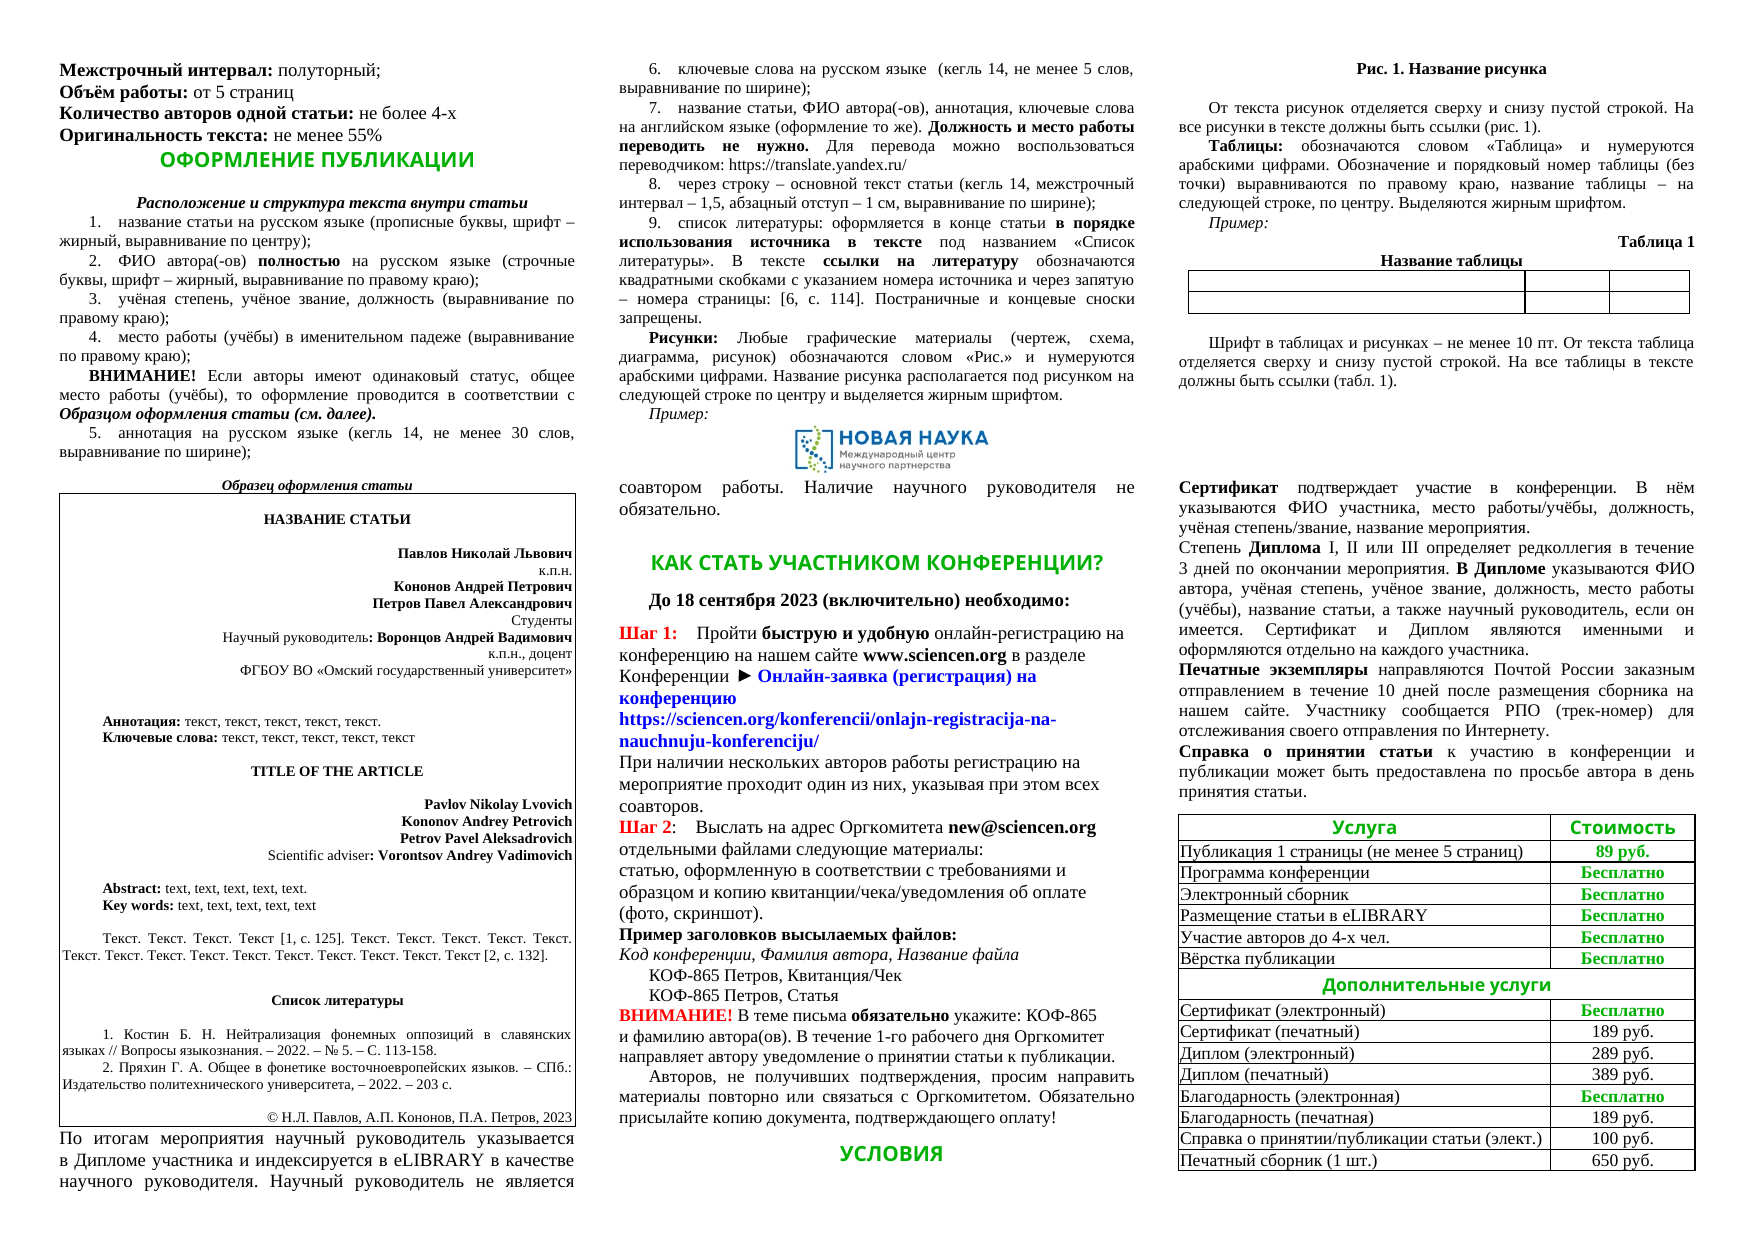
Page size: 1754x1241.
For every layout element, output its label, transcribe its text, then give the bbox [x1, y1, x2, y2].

text По итогам мероприятия научный руководитель указывается в Дипломе участника и индексируется в eLIBRARY в качестве научного руководителя. Научный руководитель не является соавтором работы. Наличие научного руководителя не обязательно. [59, 1127, 575, 1192]
table_cell Участие авторов до 4-х чел. [1179, 926, 1550, 947]
text ВНИМАНИЕ! Если авторы имеют одинаковый статус, общее место работы (учёбы), то оформление проводится в соответствии с Образцом оформления статьи (см. далее). [59, 365, 575, 423]
table_cell Сертификат (печатный) [1179, 1021, 1550, 1042]
text Пример: [619, 404, 1135, 423]
table_cell Публикация 1 страницы (не менее 5 страниц) [1179, 841, 1550, 861]
text Шаг 2: Выслать на адрес Оргкомитета new@sciencen.org отдельными файлами следующие материалы: [619, 816, 1135, 859]
text Количество авторов одной статьи: не более 4-х Оригинальность текста: не менее 55% [59, 102, 575, 145]
table_cell Сертификат (электронный) [1179, 1000, 1550, 1020]
text Шаг 1: Пройти быструю и удобную онлайн-регистрацию на конференцию на нашем сайте www.sciencen.org в разделе [619, 622, 1135, 665]
text Межстрочный интервал: полуторный; [59, 59, 575, 81]
table_cell Благодарность (печатная) [1179, 1107, 1550, 1127]
list через строку – основной текст статьи (кегль 14, межстрочный интервал – 1,5, абзацный отступ – 1 см, выравнивание по ширине); [619, 174, 1135, 212]
list ФИО автора(-ов) полностью на русском языке (строчные буквы, шрифт – жирный, выравнивание по правому краю); [59, 250, 575, 289]
text По итогам мероприятия научный руководитель указывается в Дипломе участника и индексируется в eLIBRARY в качестве научного руководителя. Научный руководитель не является соавтором работы. Наличие научного руководителя не обязательно. [619, 476, 1135, 519]
text https://sciencen.org/konferencii/onlajn-registracija-na-nauchnuju-konferenciju/ [619, 708, 1135, 751]
text Конференции Онлайн-заявка (регистрация) на конференцию [619, 665, 1135, 708]
list название статьи на русском языке (прописные буквы, шрифт – жирный, выравнивание по центру); [59, 212, 575, 250]
text Название таблицы [1179, 251, 1695, 270]
table_cell Бесплатно [1551, 926, 1694, 947]
text Авторов, не получивших подтверждения, просим направить материалы повторно или связаться с Оргкомитетом. Обязательно присылайте копию документа, подтверждающего оплату! [619, 1066, 1135, 1127]
text КОФ-865 Петров, Квитанция/Чек [619, 964, 1135, 985]
table_cell 89 руб. [1551, 841, 1694, 861]
text Рис. 1. Название рисунка [1179, 59, 1695, 78]
text Печатные экземпляры направляются Почтой России заказным отправлением в течение 10 дней после размещения сборника на нашем сайте. Участнику сообщается РПО (трек-номер) для отслеживания своего отправления по Интернету. [1179, 659, 1695, 741]
table_cell 189 руб. [1551, 1107, 1694, 1127]
text Код конференции, Фамилия автора, Название файла [619, 944, 1135, 964]
text Расположение и структура текста внутри статьи [59, 193, 575, 212]
text До 18 сентября 2023 (включительно) необходимо: [619, 588, 1135, 610]
text КАК СТАТЬ УЧАСТНИКОМ КОНФЕРЕНЦИИ? [619, 548, 1135, 576]
table_cell Размещение статьи в eLIBRARY [1179, 905, 1550, 925]
list список литературы: оформляется в конце статьи в порядке использования источника в тексте под названием «Список литературы». В тексте ссылки на литературу обозначаются квадратными скобками с указанием номера источника и через запятую – номера страницы: [6, с. 114]. Постраничные и концевые сноски запрещены. [619, 212, 1135, 327]
table_cell [1610, 292, 1689, 313]
text Справка о принятии статьи к участию в конференции и публикации может быть предоставлена по просьбе автора в день принятия статьи. [1179, 741, 1695, 801]
table_cell Бесплатно [1551, 905, 1694, 925]
text Объём работы: от 5 страниц [59, 81, 575, 102]
text Шрифт в таблицах и рисунках – не менее 10 пт. От текста таблица отделяется сверху и снизу пустой строкой. На все таблицы в тексте должны быть ссылки (табл. 1). [1179, 333, 1695, 390]
table_cell Дополнительные услуги [1179, 969, 1694, 999]
text Пример: [1179, 212, 1695, 232]
text Сертификат подтверждает участие в конференции. В нём указываются ФИО участника, место работы/учёбы, должность, учёная степень/звание, название мероприятия. [1179, 476, 1695, 537]
table_cell Бесплатно [1551, 884, 1694, 904]
table_cell Программа конференции [1179, 863, 1550, 883]
table_cell 650 руб. [1551, 1150, 1694, 1170]
table_header Стоимость [1551, 815, 1694, 840]
text статью, оформленную в соответствии с требованиями и образцом и копию квитанции/чека/уведомления об оплате (фото, скриншот). [619, 859, 1135, 924]
table_cell Благодарность (электронная) [1179, 1085, 1550, 1106]
table_header Услуга [1179, 815, 1550, 840]
table_cell Справка о принятии/публикации статьи (элект.) [1179, 1128, 1550, 1148]
text ВНИМАНИЕ! В теме письма обязательно укажите: КОФ-865 и фамилию автора(ов). В течение 1-го рабочего дня Оргкомитет направляет автору уведомление о принятии статьи к публикации. [619, 1005, 1121, 1066]
table_cell Бесплатно [1551, 1085, 1694, 1106]
list место работы (учёбы) в именительном падеже (выравнивание по правому краю); [59, 327, 575, 365]
text Таблица 1 [1179, 232, 1695, 251]
list учёная степень, учёное звание, должность (выравнивание по правому краю); [59, 289, 575, 327]
table_cell 189 руб. [1551, 1021, 1694, 1042]
text При наличии нескольких авторов работы регистрацию на мероприятие проходит один из них, указывая при этом всех соавторов. [619, 751, 1135, 816]
list аннотация на русском языке (кегль 14, не менее 30 слов, выравнивание по ширине); [59, 423, 575, 461]
list название статьи, ФИО автора(-ов), аннотация, ключевые слова на английском языке (оформление то же). Должность и место работы переводить не нужно. Для перевода можно воспользоваться переводчиком: https://translate.yandex.ru/ [619, 97, 1135, 174]
table_header НАЗВАНИЕ СТАТЬИ Павлов Николай Львович к.п.н. Кононов Андрей Петрович Петров Павел Александрович Студенты Научный руководитель: Воронцов Андрей Вадимович к.п.н., доцент ФГБОУ ВО «Омский государственный университет» Аннотация: текст, текст, текст, текст, текст. Ключевые слова: текст, текст, текст, текст, текст TITLE OF THE ARTICLE Pavlov Nikolay Lvovich Kononov Andrey Petrovich Petrov Pavel Aleksadrovich Scientific adviser: Vorontsov Andrey Vadimovich Abstract: text, text, text, text, text. Key words: text, text, text, text, text Текст. Текст. Текст. Текст [1, с. 125]. Текст. Текст. Текст. Текст. Текст. Текст. Текст. Текст. Текст. Текст. Текст. Текст. Текст. Текст. Текст [2, с. 132]. Список литературы 1. Костин Б. Н. Нейтрализация фонемных оппозиций в славянских языках // Вопросы языкознания. – 2022. – № 5. – С. 113-158. 2. Пряхин Г. А. Общее в фонетике восточноевропейских языков. – СПб.: Издательство политехнического университета, – 2022. – 203 с. © Н.Л. Павлов, А.П. Кононов, П.А. Петров, 2023 [60, 494, 575, 1126]
table_cell 289 руб. [1551, 1043, 1694, 1063]
picture [786, 423, 997, 477]
table_cell 389 руб. [1551, 1064, 1694, 1084]
text Образец оформления статьи [59, 476, 575, 493]
table_cell 100 руб. [1551, 1128, 1694, 1148]
text ОФОРМЛЕНИЕ ПУБЛИКАЦИИ [59, 145, 575, 174]
table_cell Вёрстка публикации [1179, 948, 1550, 968]
table_cell Бесплатно [1551, 1000, 1694, 1020]
text От текста рисунок отделяется сверху и снизу пустой строкой. На все рисунки в тексте должны быть ссылки (рис. 1). [1179, 97, 1695, 136]
list ключевые слова на русском языке (кегль 14, не менее 5 слов, выравнивание по ширине); [619, 59, 1135, 97]
table_header [1526, 271, 1609, 291]
text Таблицы: обозначаются словом «Таблица» и нумеруются арабскими цифрами. Обозначение и порядковый номер таблицы (без точки) выравниваются по правому краю, название таблицы – на следующей строке, по центру. Выделяются жирным шрифтом. [1179, 136, 1695, 212]
table_cell Бесплатно [1551, 863, 1694, 883]
text Рисунки: Любые графические материалы (чертеж, схема, диаграмма, рисунок) обозначаются словом «Рис.» и нумеруются арабскими цифрами. Название рисунка располагается под рисунком на следующей строке по центру и выделяется жирным шрифтом. [619, 327, 1135, 404]
table_cell [1526, 292, 1609, 313]
table_cell [1189, 292, 1524, 313]
text Степень Диплома I, II или III определяет редколлегия в течение 3 дней по окончании мероприятия. В Дипломе указываются ФИО автора, учёная степень, учёное звание, должность, место работы (учёбы), название статьи, а также научный руководитель, если он имеется. Сертификат и Диплом являются именными и оформляются отдельно на каждого участника. [1179, 537, 1695, 659]
table_header [1610, 271, 1689, 291]
table_cell Электронный сборник [1179, 884, 1550, 904]
text УСЛОВИЯ [619, 1139, 1135, 1167]
text Пример заголовков высылаемых файлов: [619, 924, 1135, 944]
table_cell Бесплатно [1551, 948, 1694, 968]
table_header [1189, 271, 1524, 291]
table_cell Диплом (электронный) [1179, 1043, 1550, 1063]
text КОФ-865 Петров, Статья [619, 985, 1135, 1005]
table_cell Печатный сборник (1 шт.) [1179, 1150, 1550, 1170]
table_cell Диплом (печатный) [1179, 1064, 1550, 1084]
